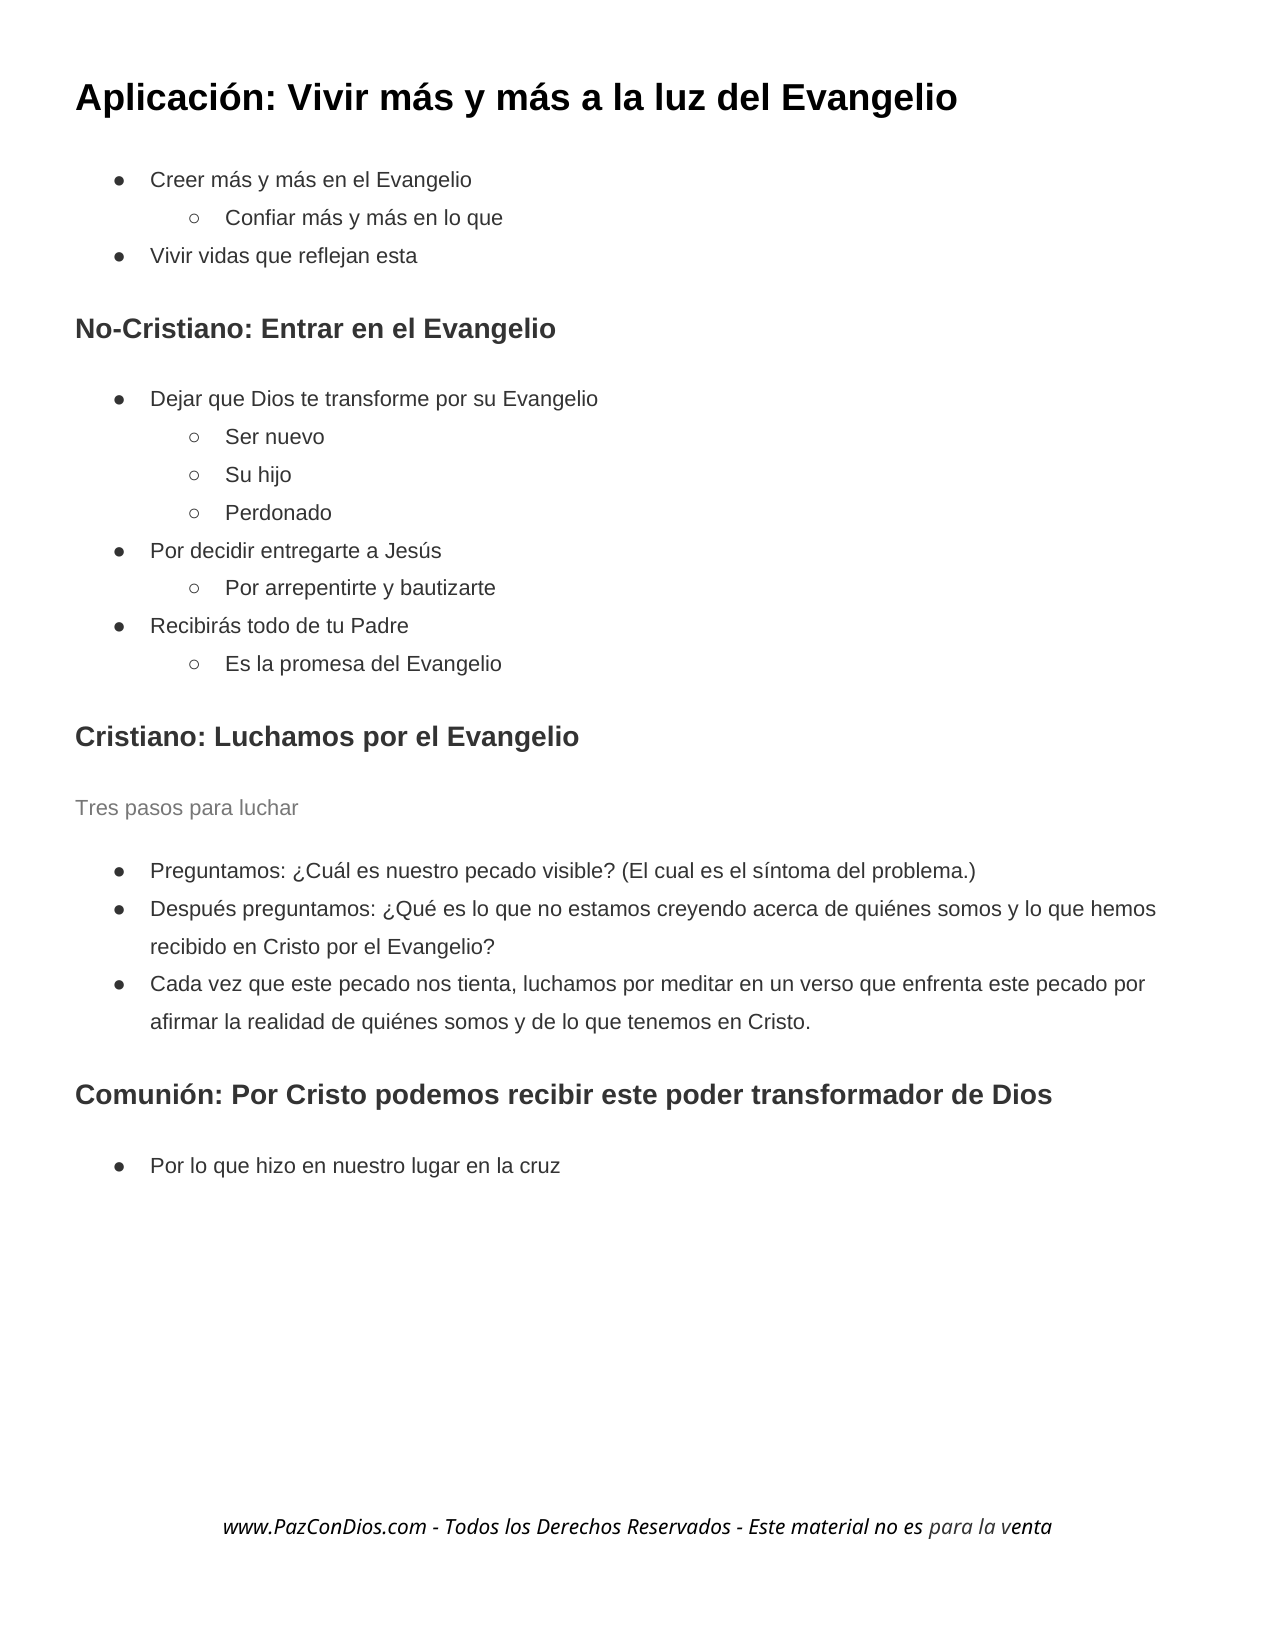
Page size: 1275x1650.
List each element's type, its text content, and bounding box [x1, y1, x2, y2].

list Su hijo [225, 462, 1200, 487]
list Ser nuevo [225, 424, 1200, 449]
subtitle Cristiano: Luchamos por el Evangelio [75, 720, 1200, 752]
subtitle No-Cristiano: Entrar en el Evangelio [75, 312, 1200, 344]
list Dejar que Dios te transforme por su Evangelio [150, 386, 1200, 411]
list Preguntamos: ¿Cuál es nuestro pecado visible? (El cual es el síntoma del problema.) [150, 858, 1200, 883]
list Por decidir entregarte a Jesús [112, 537, 1200, 563]
list Es la promesa del Evangelio [225, 651, 1200, 676]
list Cada vez que este pecado nos tienta, luchamos por meditar en un verso que enfrenta este pecado por afirmar la realidad de quiénes somos y de lo que tenemos en Cristo. [112, 971, 1200, 1034]
list Por arrepentirte y bautizarte [225, 575, 1200, 601]
list Vivir vidas que reflejan esta [112, 242, 1200, 268]
list Creer más y más en el Evangelio [150, 167, 1200, 192]
list Después preguntamos: ¿Qué es lo que no estamos creyendo acerca de quiénes somos y lo que hemos recibido en Cristo por el Evangelio? [112, 896, 1200, 959]
list Perdonado [225, 500, 1200, 525]
subtitle Aplicación: Vivir más y más a la luz del Evangelio [75, 75, 1200, 118]
list Por lo que hizo en nuestro lugar en la cruz [150, 1153, 1200, 1178]
subtitle Comunión: Por Cristo podemos recibir este poder transformador de Dios [75, 1078, 1200, 1111]
list Recibirás todo de tu Padre [150, 613, 1200, 638]
list Confiar más y más en lo que [225, 205, 1200, 230]
text Tres pasos para luchar [75, 795, 1200, 820]
